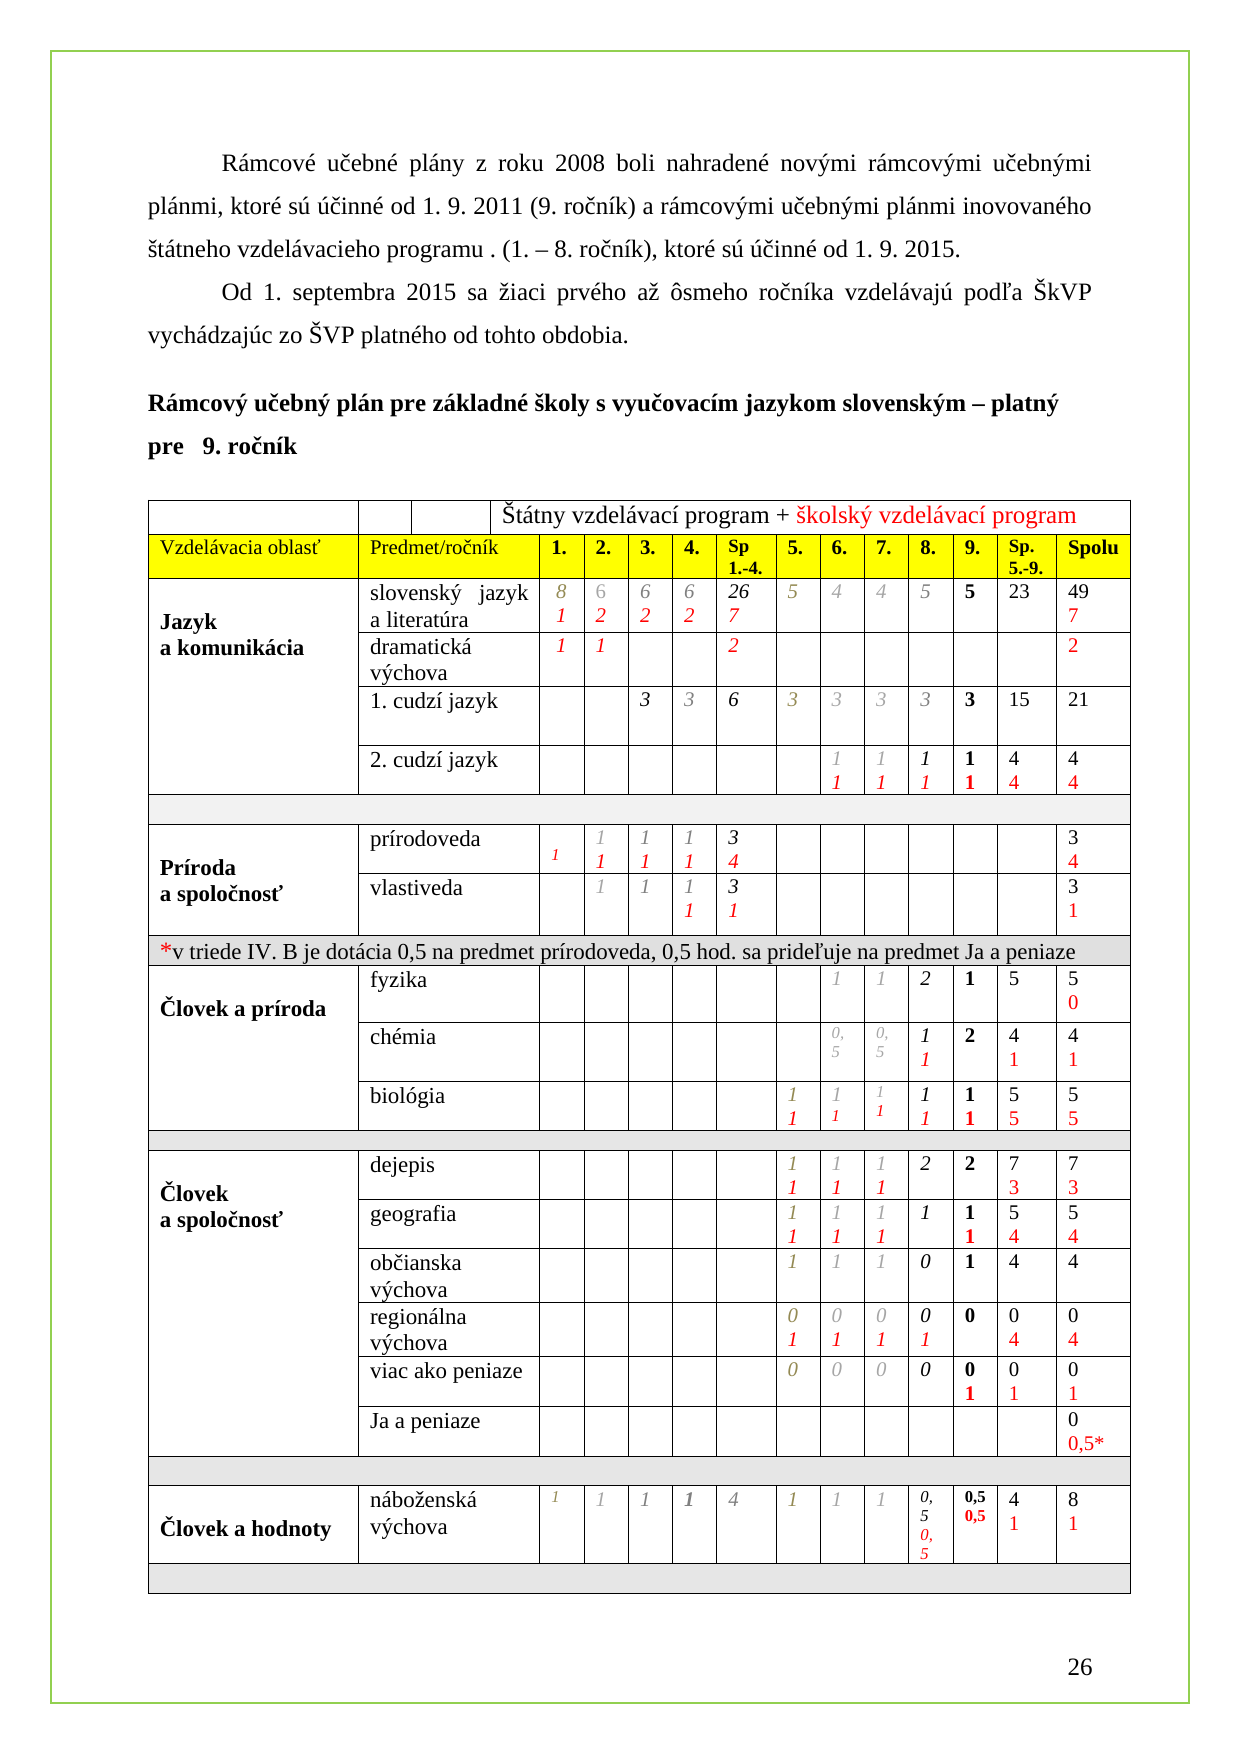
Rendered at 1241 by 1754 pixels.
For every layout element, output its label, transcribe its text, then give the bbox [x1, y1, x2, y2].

table_cell [865, 1407, 908, 1456]
table_cell [865, 825, 908, 873]
table_cell občianska výchova [359, 1249, 539, 1302]
table_cell 1 1 [777, 1151, 820, 1199]
table_cell [998, 1407, 1056, 1456]
table_header [359, 501, 411, 534]
table_cell 0 0,5* [1057, 1407, 1130, 1456]
table_cell 0 1 [954, 1357, 997, 1406]
table_cell 1 1 [865, 1082, 908, 1130]
table_cell 4 1 [998, 1486, 1056, 1563]
table_cell 6 2 [673, 579, 716, 632]
table_cell [149, 1564, 1130, 1593]
table_cell 4 [998, 1249, 1056, 1302]
table_cell [629, 1303, 672, 1356]
table_cell [777, 874, 820, 935]
table_cell 1 [954, 1249, 997, 1302]
table_cell [998, 825, 1056, 873]
table_cell 1 [629, 874, 672, 935]
table_cell 2. cudzí jazyk [359, 746, 539, 794]
table_cell geografia [359, 1200, 539, 1248]
table_cell [540, 874, 584, 935]
table_cell [149, 795, 1130, 824]
table_cell regionálna výchova [359, 1303, 539, 1356]
table_cell [673, 1151, 716, 1199]
table_cell 1 1 [865, 1200, 908, 1248]
table_cell [821, 874, 864, 935]
table_cell [717, 1023, 776, 1081]
table_header [412, 501, 490, 534]
table_cell [629, 633, 672, 686]
table_cell [540, 1151, 584, 1199]
table_cell 3 [629, 687, 672, 745]
table_cell 1 1 [585, 825, 628, 873]
table_cell 8. [909, 535, 953, 578]
table_cell 0,5 0,5 [954, 1486, 997, 1563]
table_cell [909, 1407, 953, 1456]
table_cell [821, 825, 864, 873]
table_cell [585, 687, 628, 745]
table_cell *v triede IV. B je dotácia 0,5 na predmet prírodoveda, 0,5 hod. sa prideľuje na predmet Ja a peniaze [149, 936, 1130, 965]
table_cell 9. [954, 535, 997, 578]
table_cell 0 1 [998, 1357, 1056, 1406]
table_cell [777, 746, 820, 794]
table_cell prírodoveda [359, 825, 539, 873]
table_cell [585, 1303, 628, 1356]
table_cell Sp 1.-4. [717, 535, 776, 578]
table_cell [149, 1131, 1130, 1150]
table_cell viac ako peniaze [359, 1357, 539, 1406]
table_cell 5 [998, 966, 1056, 1022]
table_cell [777, 633, 820, 686]
table_cell 0 1 [865, 1303, 908, 1356]
table_cell vlastiveda [359, 874, 539, 935]
table_cell 5. [777, 535, 820, 578]
table_cell Človek a spoločnosť [149, 1151, 358, 1456]
table_cell 1 1 [673, 874, 716, 935]
table_cell [673, 1303, 716, 1356]
table_cell 2 [717, 633, 776, 686]
table_cell [717, 1151, 776, 1199]
table_cell 1 [585, 1486, 628, 1563]
table_cell [717, 1303, 776, 1356]
table_cell [540, 1023, 584, 1081]
table_cell [540, 1357, 584, 1406]
table_cell 1 1 [821, 1151, 864, 1199]
table_cell [585, 1407, 628, 1456]
table_cell 1 [629, 1486, 672, 1563]
table_cell 7 3 [1057, 1151, 1130, 1199]
table_cell [777, 966, 820, 1022]
table_cell [629, 1249, 672, 1302]
table_cell 1 1 [821, 1082, 864, 1130]
table_cell [717, 966, 776, 1022]
table_cell 1 [954, 966, 997, 1022]
table_cell [673, 966, 716, 1022]
table_cell 2 [1057, 633, 1130, 686]
table_cell [717, 1200, 776, 1248]
table_cell [717, 746, 776, 794]
table_cell 6. [821, 535, 864, 578]
table_cell 3 1 [717, 874, 776, 935]
table_cell 5 5 [998, 1082, 1056, 1130]
table_cell [540, 1200, 584, 1248]
table_cell 0,5 [821, 1023, 864, 1081]
table_cell 1 1 [954, 1082, 997, 1130]
table_cell [909, 633, 953, 686]
table_cell 1 [777, 1249, 820, 1302]
table_cell 1 1 [909, 1082, 953, 1130]
table_cell [717, 1407, 776, 1456]
table_cell [585, 746, 628, 794]
table_cell 3 [954, 687, 997, 745]
table_cell 6 2 [629, 579, 672, 632]
table_cell slovenský jazyk a literatúra [359, 579, 539, 632]
table_cell [954, 825, 997, 873]
table_cell 5 [777, 579, 820, 632]
table_cell 1 1 [673, 825, 716, 873]
table_cell [629, 1023, 672, 1081]
table_cell 23 [998, 579, 1056, 632]
table_cell [954, 874, 997, 935]
table_cell Príroda a spoločnosť [149, 825, 358, 935]
table_cell Sp. 5.-9. [998, 535, 1056, 578]
table_cell Človek a hodnoty [149, 1486, 358, 1563]
table_cell 26 7 [717, 579, 776, 632]
table_cell [777, 825, 820, 873]
table_cell 49 7 [1057, 579, 1130, 632]
table_cell [585, 1200, 628, 1248]
table_cell [629, 1407, 672, 1456]
table_cell 0 [865, 1357, 908, 1406]
table_cell 3 [909, 687, 953, 745]
table_cell [585, 1249, 628, 1302]
table_cell 4 [821, 579, 864, 632]
table_cell 2 [909, 966, 953, 1022]
table_cell 1 1 [909, 1023, 953, 1081]
table_cell 3. [629, 535, 672, 578]
table_cell 3 [777, 687, 820, 745]
table_cell 8 1 [540, 579, 584, 632]
table_cell chémia [359, 1023, 539, 1081]
table_cell 1 [821, 966, 864, 1022]
table_cell 0 [909, 1357, 953, 1406]
table_cell 0 [777, 1357, 820, 1406]
table_cell 4 4 [1057, 746, 1130, 794]
table_cell 1 [865, 966, 908, 1022]
table_cell 0,5 0,5 [909, 1486, 953, 1563]
table_cell [954, 633, 997, 686]
table_cell 6 2 [585, 579, 628, 632]
table_cell 1 [540, 1486, 584, 1563]
table_cell 5 [909, 579, 953, 632]
table_cell [909, 825, 953, 873]
table_cell 4. [673, 535, 716, 578]
table_cell [821, 633, 864, 686]
table_cell 3 1 [1057, 874, 1130, 935]
table_cell 0 1 [777, 1303, 820, 1356]
table_cell 5 5 [1057, 1082, 1130, 1130]
table_cell 1 1 [777, 1200, 820, 1248]
table_cell Predmet/ročník [359, 535, 539, 578]
table_cell 5 4 [1057, 1200, 1130, 1248]
table_cell 0 1 [909, 1303, 953, 1356]
table_cell 3 [821, 687, 864, 745]
table_cell Človek a príroda [149, 966, 358, 1130]
table_cell 1 [777, 1486, 820, 1563]
table_cell [673, 1200, 716, 1248]
table_cell 6 [717, 687, 776, 745]
table_cell 1 1 [954, 1200, 997, 1248]
table_cell 0 [821, 1357, 864, 1406]
table_cell [585, 1082, 628, 1130]
table_cell Jazyk a komunikácia [149, 579, 358, 794]
table_cell [673, 633, 716, 686]
table_cell 1 1 [777, 1082, 820, 1130]
table_cell [540, 1249, 584, 1302]
table_cell 4 4 [998, 746, 1056, 794]
table_cell 1 1 [865, 1151, 908, 1199]
table_cell 1 [585, 633, 628, 686]
table_cell 0 4 [1057, 1303, 1130, 1356]
table_cell 2 [954, 1151, 997, 1199]
table_cell [540, 687, 584, 745]
table_cell 1 [865, 1249, 908, 1302]
table_cell 2 [909, 1151, 953, 1199]
table_cell 21 [1057, 687, 1130, 745]
table_cell 0 [954, 1303, 997, 1356]
table_header [149, 501, 358, 534]
table_cell [585, 1357, 628, 1406]
table_cell [865, 874, 908, 935]
table_cell [540, 1082, 584, 1130]
table_cell fyzika [359, 966, 539, 1022]
table_cell [629, 1357, 672, 1406]
table_cell 0 1 [1057, 1357, 1130, 1406]
text Od 1. septembra 2015 sa žiaci prvého až ôsmeho ročníka vzdelávajú podľa ŠkVP vychádzajúc zo ŠVP platného od tohto obdobia. [148, 277, 1093, 349]
table_cell [673, 1023, 716, 1081]
table_cell [673, 1407, 716, 1456]
table_cell 3 4 [717, 825, 776, 873]
table_cell 4 1 [1057, 1023, 1130, 1081]
table_cell Ja a peniaze [359, 1407, 539, 1456]
table_cell [717, 1082, 776, 1130]
table_cell dramatická výchova [359, 633, 539, 686]
table_cell 2 [954, 1023, 997, 1081]
table_cell 7. [865, 535, 908, 578]
table_cell [865, 633, 908, 686]
text Rámcový učebný plán pre základné školy s vyučovacím jazykom slovenským – platný pre 9. ročník [148, 388, 1093, 460]
table_cell 1 [909, 1200, 953, 1248]
table_cell 4 1 [998, 1023, 1056, 1081]
table_cell 1. cudzí jazyk [359, 687, 539, 745]
table_cell Vzdelávacia oblasť [149, 535, 358, 578]
table_cell 1 1 [821, 746, 864, 794]
table_cell 8 1 [1057, 1486, 1130, 1563]
table_cell 7 3 [998, 1151, 1056, 1199]
table_cell [585, 1151, 628, 1199]
table_cell 1 [540, 633, 584, 686]
table_cell dejepis [359, 1151, 539, 1199]
table_cell 0 1 [821, 1303, 864, 1356]
table_cell [149, 1457, 1130, 1485]
table_cell [998, 874, 1056, 935]
table_cell [629, 1082, 672, 1130]
table_cell 1 [540, 825, 584, 873]
table_cell [909, 874, 953, 935]
table_cell [629, 966, 672, 1022]
table_cell [673, 746, 716, 794]
table_cell 1 [821, 1249, 864, 1302]
text Rámcové učebné plány z roku 2008 boli nahradené novými rámcovými učebnými plánmi, ktoré sú účinné od 1. 9. 2011 (9. ročník) a rámcovými učebnými plánmi inovovaného štátneho vzdelávacieho programu . (1. – 8. ročník), ktoré sú účinné od 1. 9. 2015. [148, 148, 1093, 263]
table_cell [540, 746, 584, 794]
table_cell 1 1 [629, 825, 672, 873]
table_cell 1 [821, 1486, 864, 1563]
table_cell 5 4 [998, 1200, 1056, 1248]
table_cell 0,5 [865, 1023, 908, 1081]
table_cell [629, 746, 672, 794]
table_cell [777, 1407, 820, 1456]
table_cell 5 0 [1057, 966, 1130, 1022]
table_cell biológia [359, 1082, 539, 1130]
table_cell [629, 1151, 672, 1199]
table_cell 5 [954, 579, 997, 632]
table_cell 3 [673, 687, 716, 745]
table_cell [629, 1200, 672, 1248]
table_cell 1 1 [865, 746, 908, 794]
table_cell 1 [585, 874, 628, 935]
table_cell Spolu [1057, 535, 1130, 578]
table_cell 2. [585, 535, 628, 578]
table_cell [673, 1249, 716, 1302]
table_cell [673, 1082, 716, 1130]
table_cell [540, 966, 584, 1022]
table_cell [717, 1357, 776, 1406]
table_header Štátny vzdelávací program + školský vzdelávací program [491, 501, 1130, 534]
table_cell [821, 1407, 864, 1456]
table_cell 3 [865, 687, 908, 745]
table_cell [717, 1249, 776, 1302]
table_cell 4 [1057, 1249, 1130, 1302]
table_cell 1 [865, 1486, 908, 1563]
table_cell 1 1 [954, 746, 997, 794]
table_cell [585, 966, 628, 1022]
table_cell 4 [717, 1486, 776, 1563]
table_cell [998, 633, 1056, 686]
table_cell [540, 1303, 584, 1356]
table_cell [777, 1023, 820, 1081]
table_cell 1 1 [821, 1200, 864, 1248]
table_cell [954, 1407, 997, 1456]
table_cell [585, 1023, 628, 1081]
table_cell 1 1 [909, 746, 953, 794]
table_cell náboženská výchova [359, 1486, 539, 1563]
table_cell 4 [865, 579, 908, 632]
table_cell 1 [673, 1486, 716, 1563]
table_cell 0 [909, 1249, 953, 1302]
table_cell 3 4 [1057, 825, 1130, 873]
table_cell [673, 1357, 716, 1406]
table_cell [540, 1407, 584, 1456]
table_cell 1. [540, 535, 584, 578]
table_cell 15 [998, 687, 1056, 745]
table_cell 0 4 [998, 1303, 1056, 1356]
